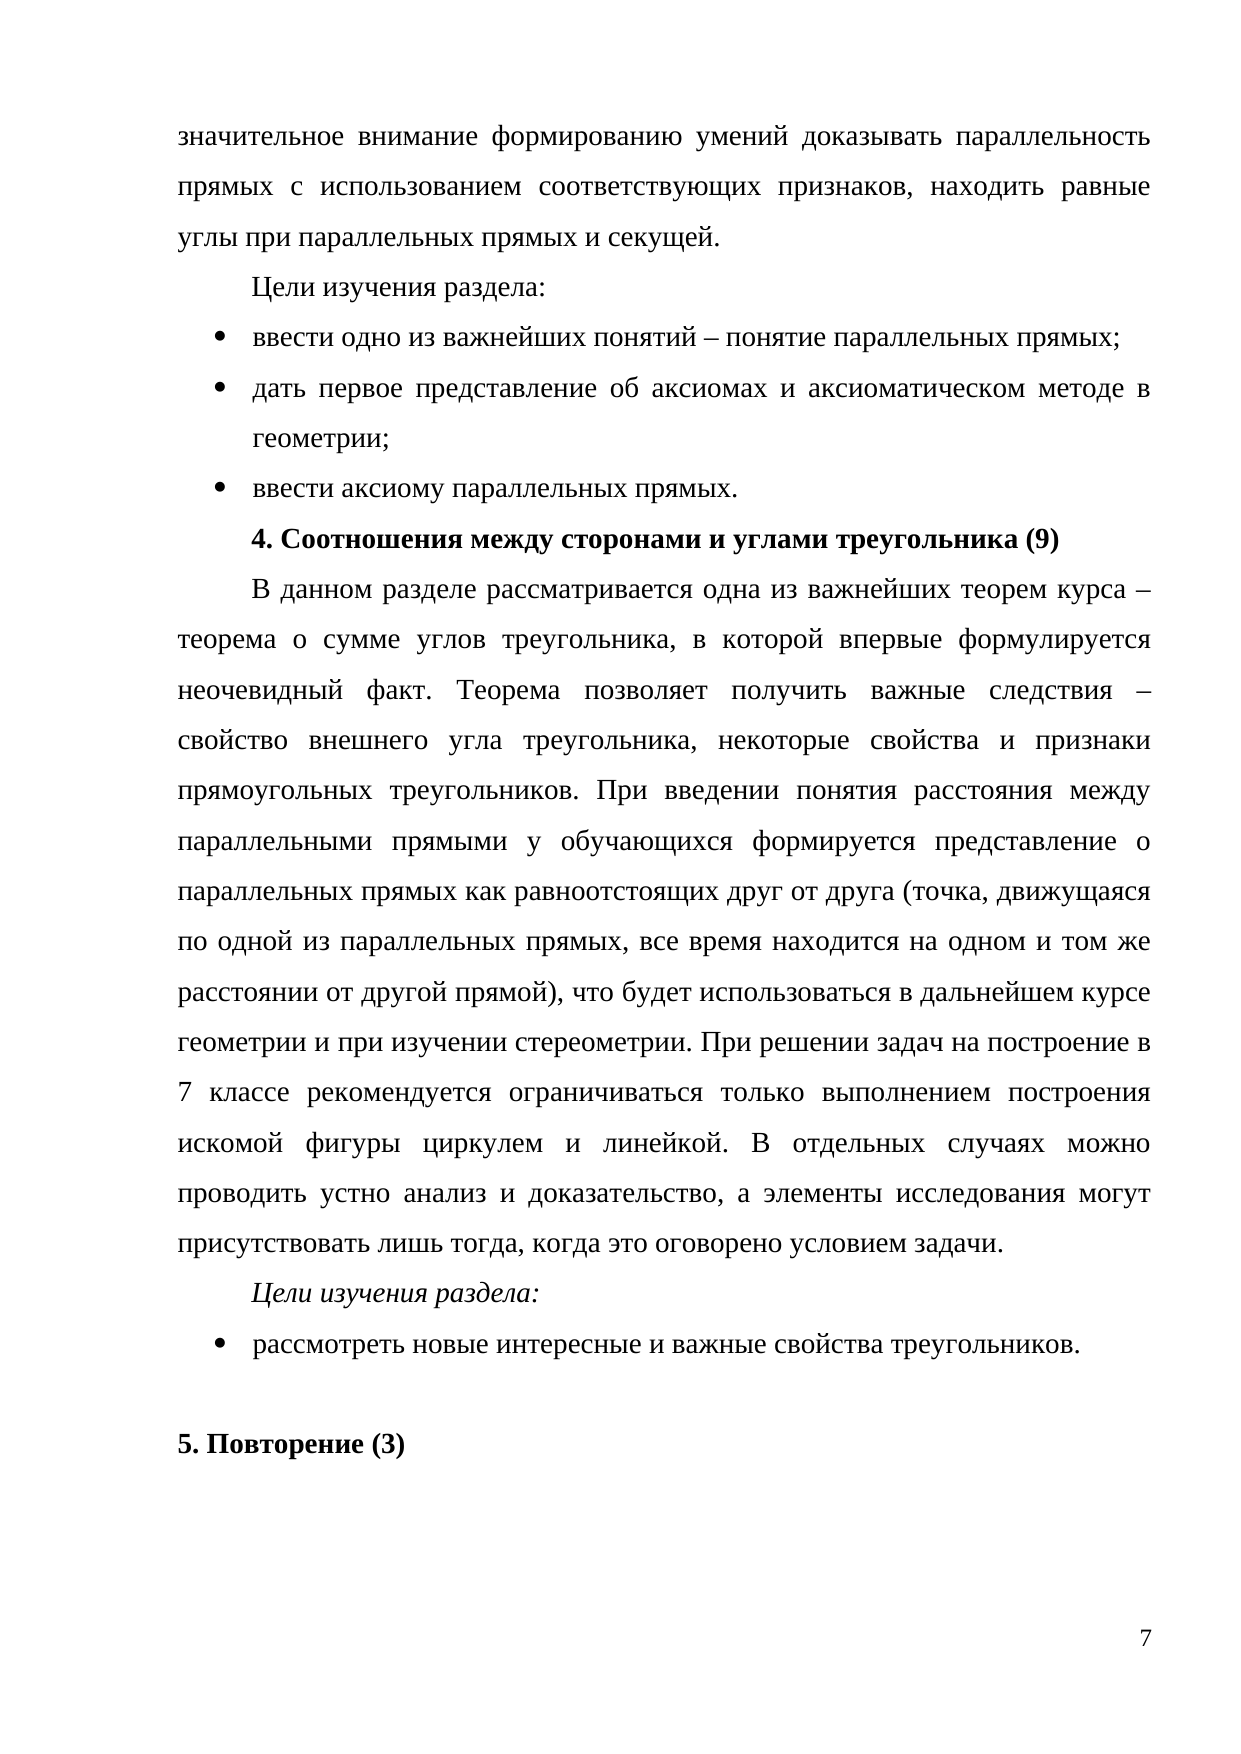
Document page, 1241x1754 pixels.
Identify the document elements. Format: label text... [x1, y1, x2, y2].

list рассмотреть новые интересные и важные свойства треугольников. [215, 1326, 1152, 1359]
text 4. Соотношения между сторонами и углами треугольника (9) [177, 521, 1152, 554]
text Цели изучения раздела: [177, 1276, 1152, 1309]
list дать первое представление об аксиомах и аксиоматическом методе в геометрии; [215, 370, 1152, 454]
list ввести одно из важнейших понятий – понятие параллельных прямых; [215, 319, 1152, 353]
text В данном разделе рассматривается одна из важнейших теорем курса – теорема о сумме углов треугольника, в которой впервые формулируется неочевидный факт. Теорема позволяет получить важные следствия – свойство внешнего угла треугольника, некоторые свойства и признаки прямоугольных треугольников. При введении понятия расстояния между параллельными прямыми у обучающихся формируется представление о параллельных прямых как равноотстоящих друг от друга (точка, движущаяся по одной из параллельных прямых, все время находится на одном и том же расстоянии от другой прямой), что будет использоваться в дальнейшем курсе геометрии и при изучении стереометрии. При решении задач на построение в 7 классе рекомендуется ограничиваться только выполнением построения искомой фигуры циркулем и линейкой. В отдельных случаях можно проводить устно анализ и доказательство, а элементы исследования могут присутствовать лишь тогда, когда это оговорено условием задачи. [177, 571, 1152, 1259]
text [177, 118, 1152, 252]
list ввести аксиому параллельных прямых. [215, 471, 1152, 504]
text 5. Повторение (3) [177, 1427, 1152, 1460]
text Цели изучения раздела: [177, 269, 1152, 303]
